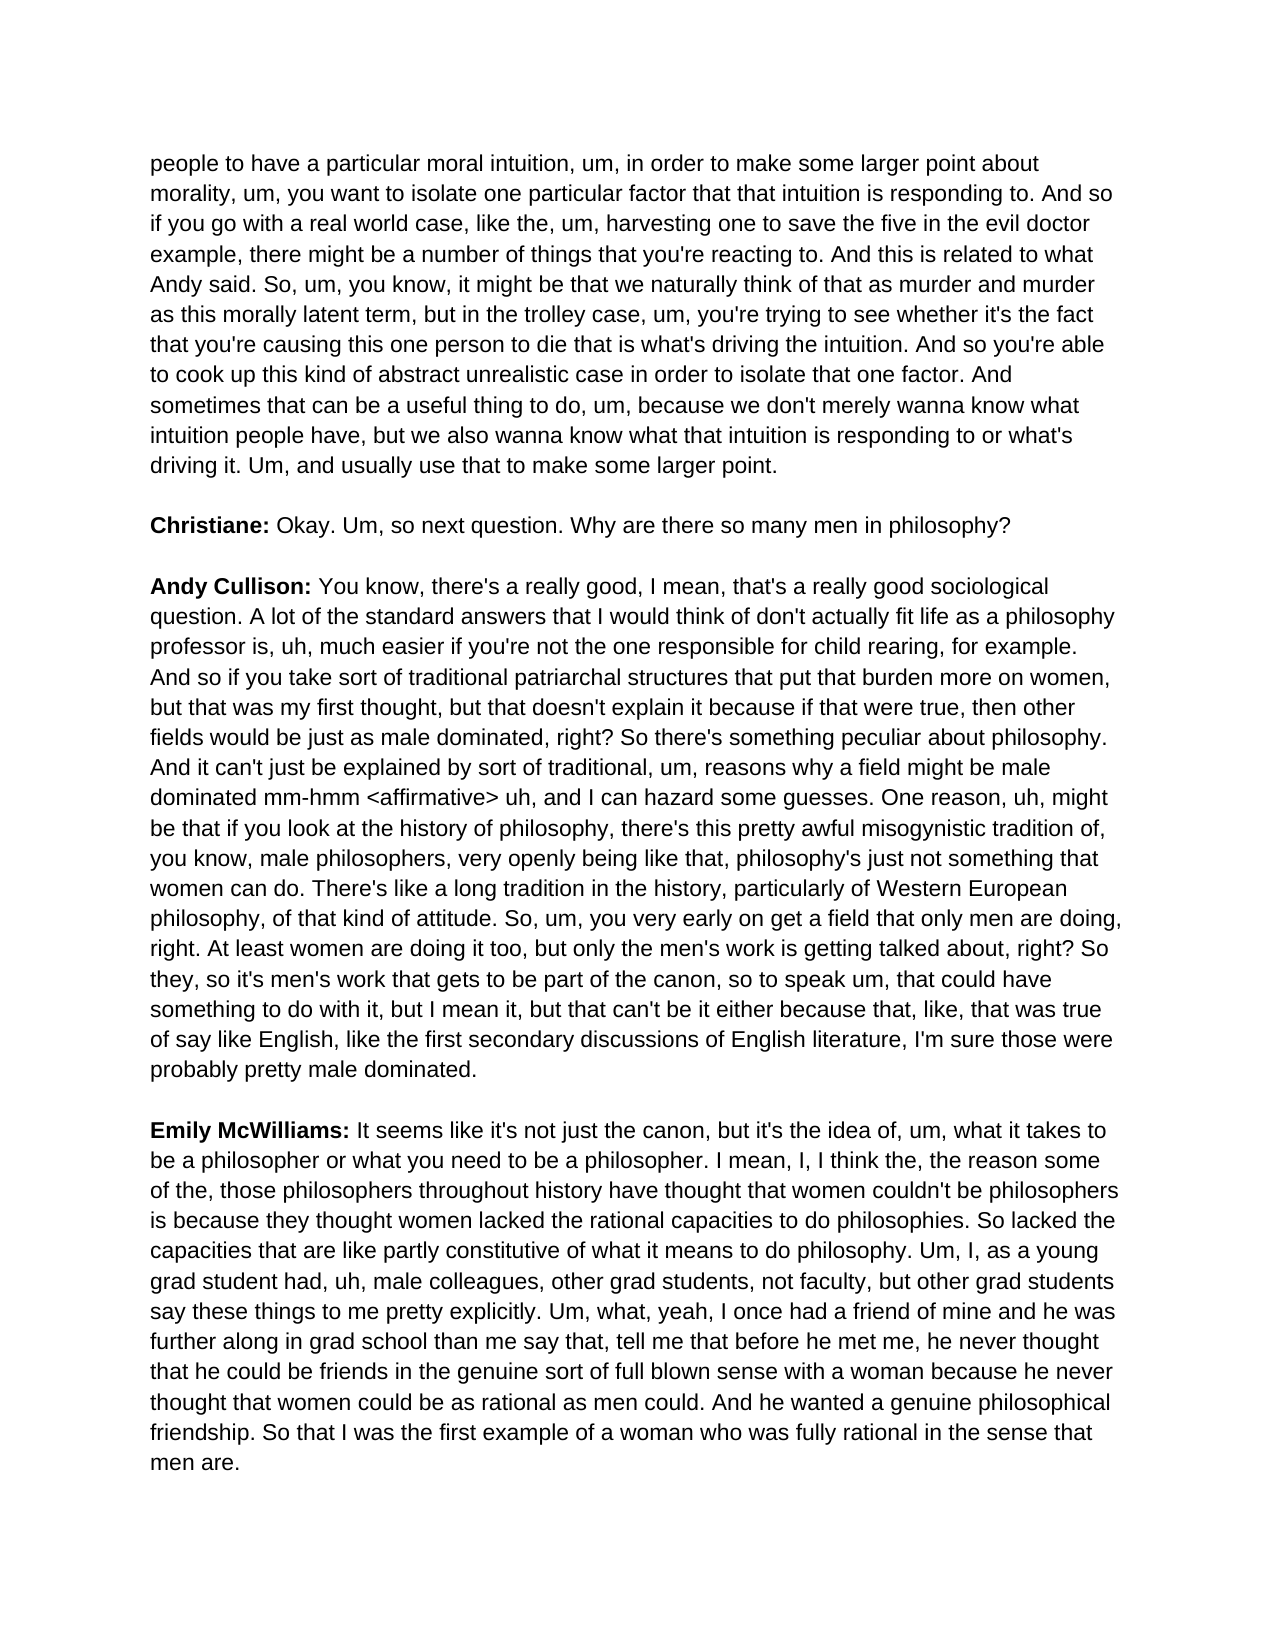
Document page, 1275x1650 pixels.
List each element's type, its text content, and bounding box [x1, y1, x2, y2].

text Andy Cullison: You know, there's a really good, I mean, that's a really good sociological question. A lot of the standard answers that I would think of don't actually fit life as a philosophy professor is, uh, much easier if you're not the one responsible for child rearing, for example. And so if you take sort of traditional patriarchal structures that put that burden more on women, but that was my first thought, but that doesn't explain it because if that were true, then other fields would be just as male dominated, right? So there's something peculiar about philosophy. And it can't just be explained by sort of traditional, um, reasons why a field might be male dominated mm-hmm <affirmative> uh, and I can hazard some guesses. One reason, uh, might be that if you look at the history of philosophy, there's this pretty awful misogynistic tradition of, you know, male philosophers, very openly being like that, philosophy's just not something that women can do. There's like a long tradition in the history, particularly of Western European philosophy, of that kind of attitude. So, um, you very early on get a field that only men are doing, right. At least women are doing it too, but only the men's work is getting talked about, right? So they, so it's men's work that gets to be part of the canon, so to speak um, that could have something to do with it, but I mean it, but that can't be it either because that, like, that was true of say like English, like the first secondary discussions of English literature, I'm sure those were probably pretty male dominated. [150, 573, 1125, 1083]
text Emily McWilliams: It seems like it's not just the canon, but it's the idea of, um, what it takes to be a philosopher or what you need to be a philosopher. I mean, I, I think the, the reason some of the, those philosophers throughout history have thought that women couldn't be philosophers is because they thought women lacked the rational capacities to do philosophies. So lacked the capacities that are like partly constitutive of what it means to do philosophy. Um, I, as a young grad student had, uh, male colleagues, other grad students, not faculty, but other grad students say these things to me pretty explicitly. Um, what, yeah, I once had a friend of mine and he was further along in grad school than me say that, tell me that before he met me, he never thought that he could be friends in the genuine sort of full blown sense with a woman because he never thought that women could be as rational as men could. And he wanted a genuine philosophical friendship. So that I was the first example of a woman who was fully rational in the sense that men are. [150, 1117, 1125, 1475]
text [150, 150, 1125, 478]
text Christiane: Okay. Um, so next question. Why are there so many men in philosophy? [150, 512, 1125, 539]
